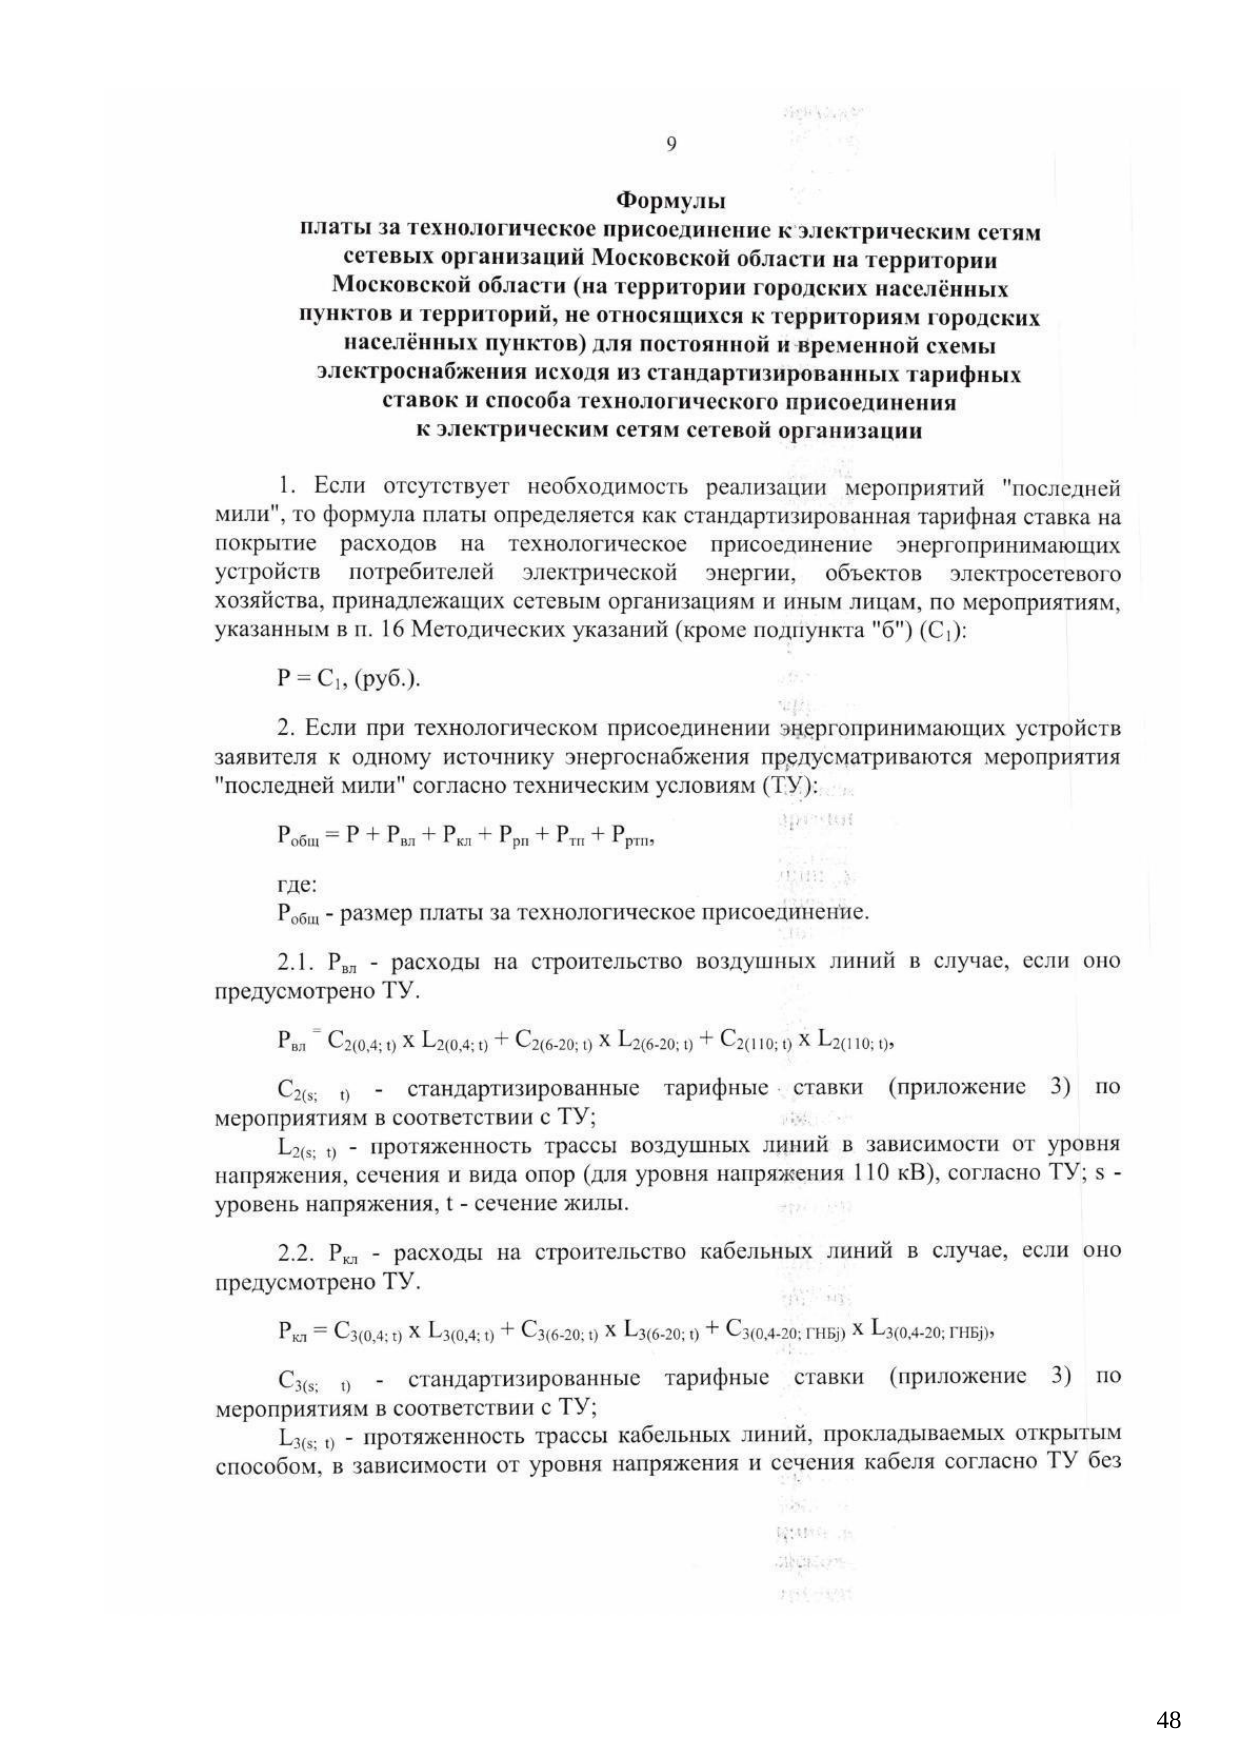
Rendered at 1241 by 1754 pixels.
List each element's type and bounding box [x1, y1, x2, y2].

picture [104, 88, 1181, 1616]
